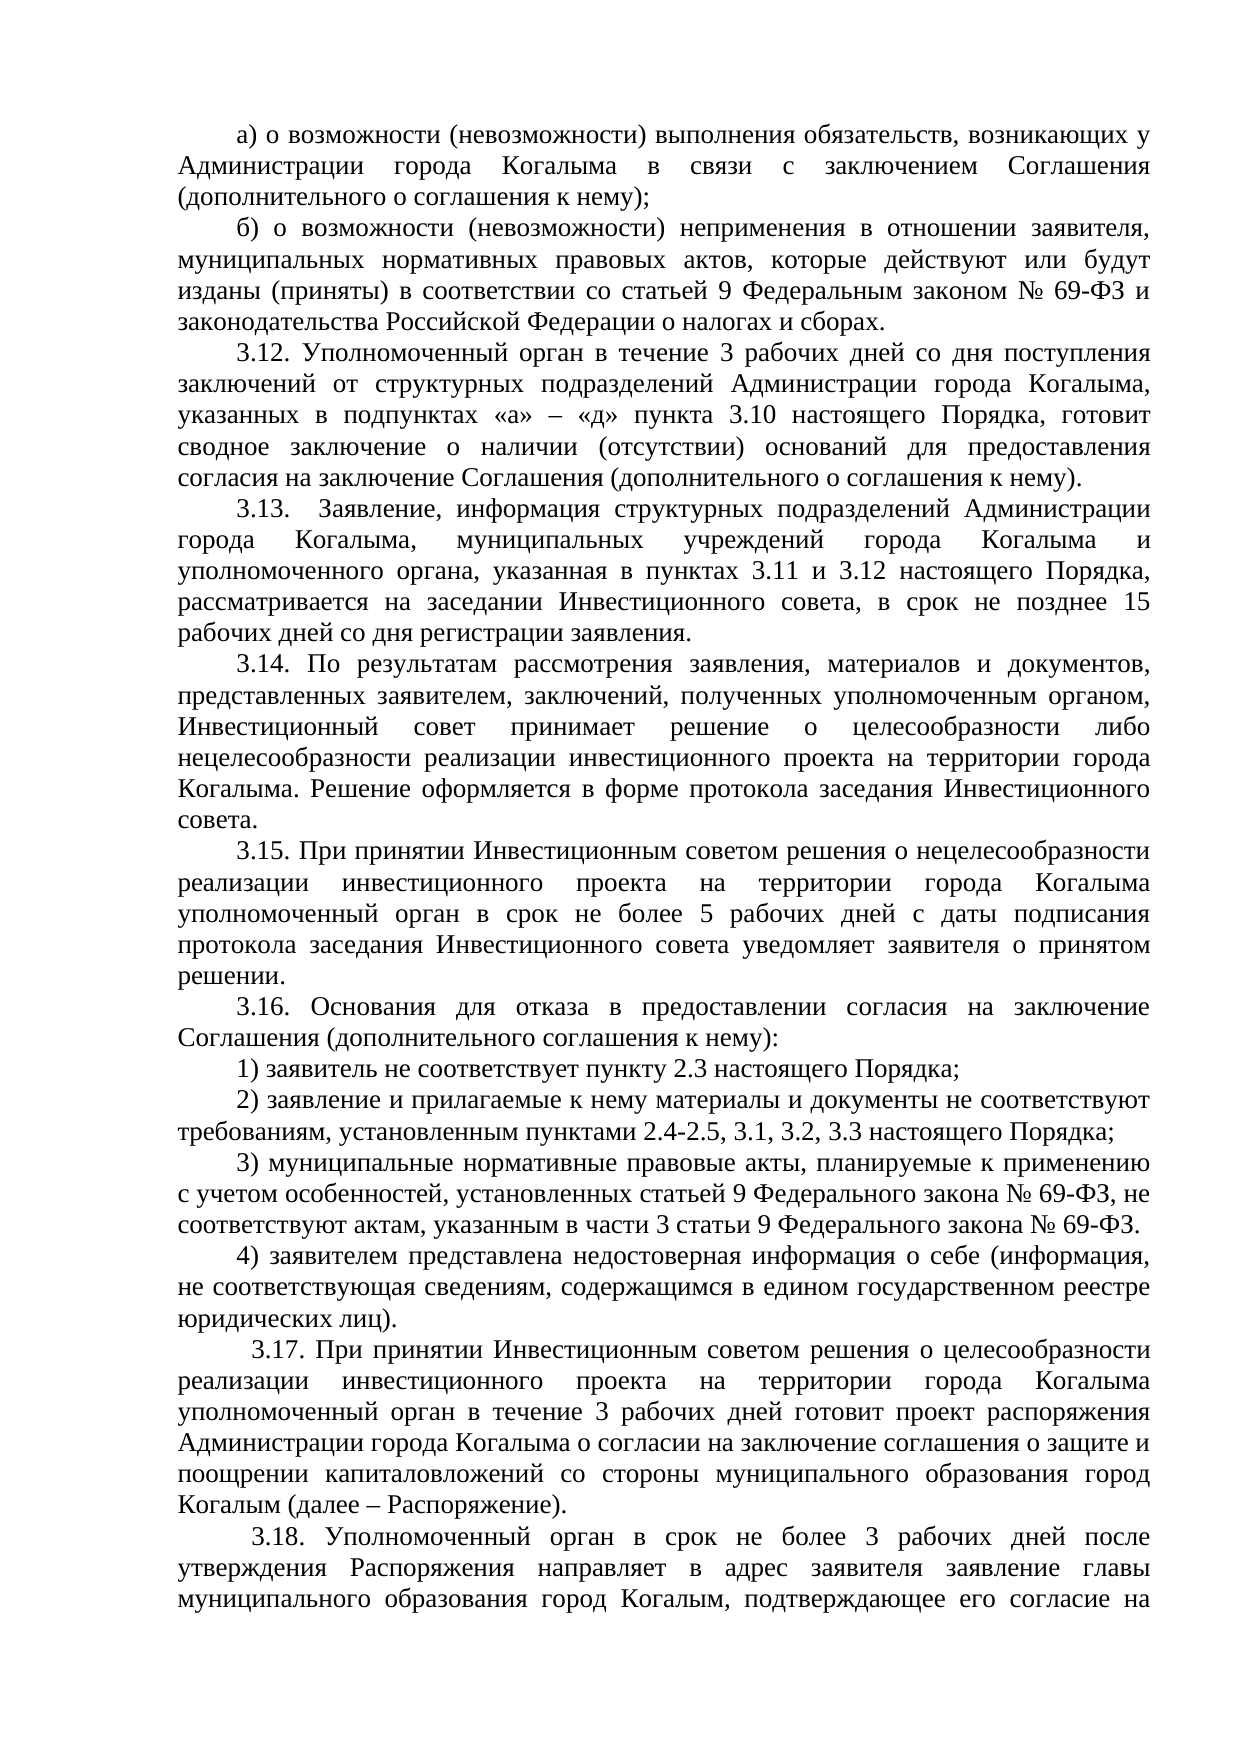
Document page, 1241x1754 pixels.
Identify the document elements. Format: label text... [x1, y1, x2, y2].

text 2) заявление и прилагаемые к нему материалы и документы не соответствуют требованиям, установленным пунктами 2.4-2.5, 3.1, 3.2, 3.3 настоящего Порядка; [177, 1084, 1152, 1146]
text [177, 1520, 1152, 1613]
text 1) заявитель не соответствует пункту 2.3 настоящего Порядка; [177, 1052, 1152, 1084]
text 3.16. Основания для отказа в предоставлении согласия на заключение Соглашения (дополнительного соглашения к нему): [177, 990, 1152, 1052]
text 3) муниципальные нормативные правовые акты, планируемые к применению с учетом особенностей, установленных статьей 9 Федерального закона № 69-ФЗ, не соответствуют актам, указанным в части 3 статьи 9 Федерального закона № 69-ФЗ. [177, 1146, 1152, 1239]
text 3.12. Уполномоченный орган в течение 3 рабочих дней со дня поступления заключений от структурных подразделений Администрации города Когалыма, указанных в подпунктах «а» – «д» пункта 3.10 настоящего Порядка, готовит сводное заключение о наличии (отсутствии) оснований для предоставления согласия на заключение Соглашения (дополнительного о соглашения к нему). [177, 336, 1152, 492]
text 3.13. Заявление, информация структурных подразделений Администрации города Когалыма, муниципальных учреждений города Когалыма и уполномоченного органа, указанная в пунктах 3.11 и 3.12 настоящего Порядка, рассматривается на заседании Инвестиционного совета, в срок не позднее 15 рабочих дней со дня регистрации заявления. [177, 492, 1152, 648]
text 3.14. По результатам рассмотрения заявления, материалов и документов, представленных заявителем, заключений, полученных уполномоченным органом, Инвестиционный совет принимает решение о целесообразности либо нецелесообразности реализации инвестиционного проекта на территории города Когалыма. Решение оформляется в форме протокола заседания Инвестиционного совета. [177, 648, 1152, 834]
text 3.17. При принятии Инвестиционным советом решения о целесообразности реализации инвестиционного проекта на территории города Когалыма уполномоченный орган в течение 3 рабочих дней готовит проект распоряжения Администрации города Когалыма о согласии на заключение соглашения о защите и поощрении капиталовложений со стороны муниципального образования город Когалым (далее – Распоряжение). [177, 1333, 1152, 1520]
text 4) заявителем представлена недостоверная информация о себе (информация, не соответствующая сведениям, содержащимся в едином государственном реестре юридических лиц). [177, 1239, 1152, 1333]
text б) о возможности (невозможности) неприменения в отношении заявителя, муниципальных нормативных правовых актов, которые действуют или будут изданы (приняты) в соответствии со статьей 9 Федеральным законом № 69-ФЗ и законодательства Российской Федерации о налогах и сборах. [177, 212, 1152, 336]
text 3.15. При принятии Инвестиционным советом решения о нецелесообразности реализации инвестиционного проекта на территории города Когалыма уполномоченный орган в срок не более 5 рабочих дней с даты подписания протокола заседания Инвестиционного совета уведомляет заявителя о принятом решении. [177, 834, 1152, 990]
text а) о возможности (невозможности) выполнения обязательств, возникающих у Администрации города Когалыма в связи с заключением Соглашения (дополнительного о соглашения к нему); [177, 118, 1152, 212]
